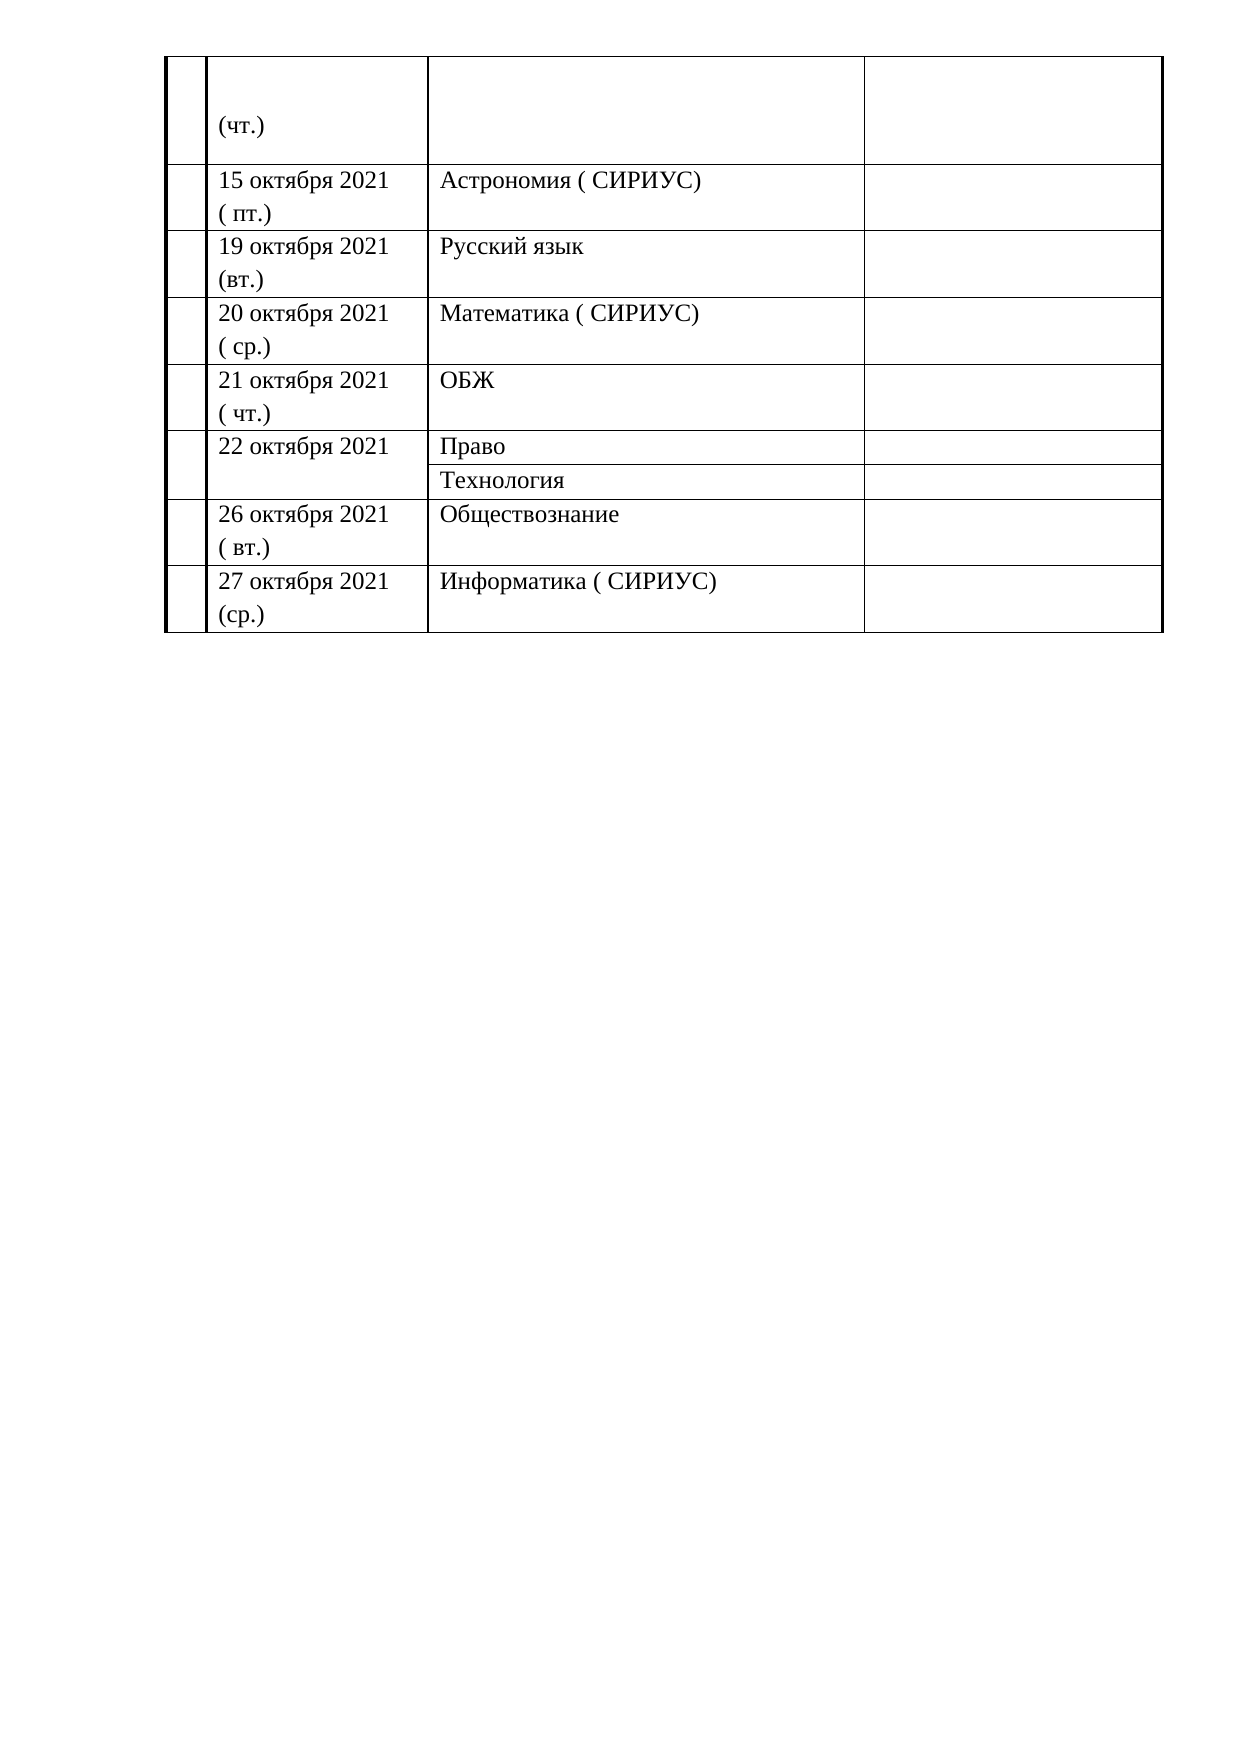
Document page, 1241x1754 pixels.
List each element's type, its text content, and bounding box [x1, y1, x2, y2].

table_cell Астрономия ( СИРИУС) [429, 165, 864, 230]
table_cell 22 октября 2021 [208, 431, 427, 498]
table_cell Русский язык [429, 231, 864, 297]
table_cell [865, 365, 1161, 430]
table_cell 26 октября 2021 ( вт.) [208, 500, 427, 565]
table_cell [429, 57, 864, 164]
table_cell [168, 500, 205, 565]
table_cell Математика ( СИРИУС) [429, 298, 864, 364]
table_cell [865, 500, 1161, 565]
table_cell [168, 431, 205, 498]
table_cell 27 октября 2021 (ср.) [208, 566, 427, 632]
table_cell Право [429, 431, 864, 464]
table_cell [865, 165, 1161, 230]
table_cell 15 октября 2021 ( пт.) [208, 165, 427, 230]
table_cell Технология [429, 465, 864, 498]
table_cell [168, 231, 205, 297]
table_cell [168, 365, 205, 430]
table_cell 20 октября 2021 ( ср.) [208, 298, 427, 364]
table_cell Информатика ( СИРИУС) [429, 566, 864, 632]
table_cell 19 октября 2021 (вт.) [208, 231, 427, 297]
table_cell [865, 431, 1161, 464]
table_cell [168, 57, 205, 164]
table_cell [865, 566, 1161, 632]
table_cell [168, 298, 205, 364]
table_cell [208, 57, 427, 164]
table_cell [168, 165, 205, 230]
table_cell [168, 566, 205, 632]
table_cell 21 октября 2021 ( чт.) [208, 365, 427, 430]
table_cell [865, 231, 1161, 297]
table_cell [865, 298, 1161, 364]
table_cell ОБЖ [429, 365, 864, 430]
table_cell Обществознание [429, 500, 864, 565]
table_cell [865, 465, 1161, 498]
